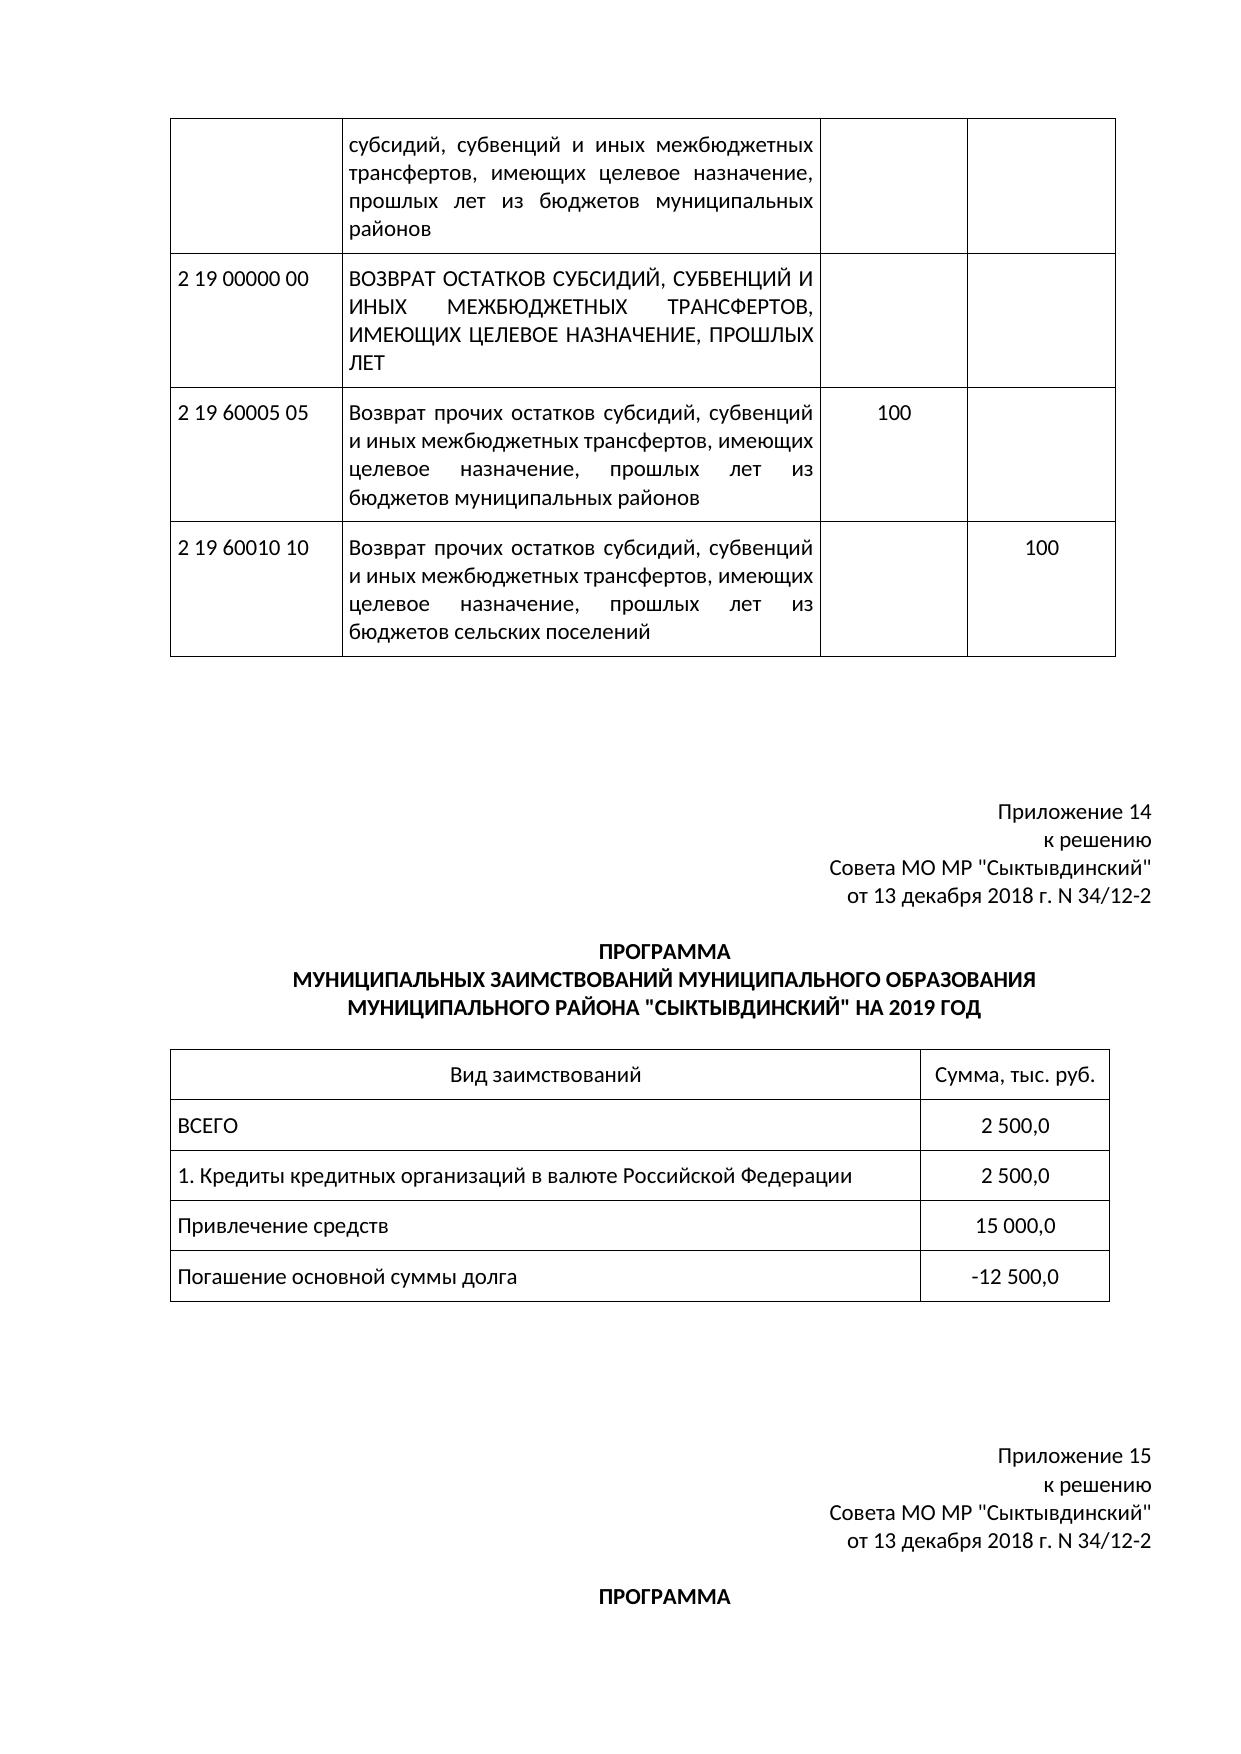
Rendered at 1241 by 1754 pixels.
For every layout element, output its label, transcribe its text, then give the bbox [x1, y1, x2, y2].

title МУНИЦИПАЛЬНОГО РАЙОНА "СЫКТЫВДИНСКИЙ" НА 2019 ГОД [177, 993, 1152, 1021]
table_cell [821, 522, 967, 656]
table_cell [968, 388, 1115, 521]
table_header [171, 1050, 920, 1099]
text от 13 декабря 2018 г. N 34/12-2 [177, 1526, 1152, 1554]
title ПРОГРАММА [177, 1582, 1152, 1610]
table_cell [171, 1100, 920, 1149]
text к решению [177, 825, 1152, 853]
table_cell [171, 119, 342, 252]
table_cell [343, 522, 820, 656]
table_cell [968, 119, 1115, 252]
text от 13 декабря 2018 г. N 34/12-2 [177, 881, 1152, 909]
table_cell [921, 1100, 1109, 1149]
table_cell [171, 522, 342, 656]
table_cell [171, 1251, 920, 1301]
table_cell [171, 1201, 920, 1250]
text Совета МО МР "Сыктывдинский" [177, 853, 1152, 881]
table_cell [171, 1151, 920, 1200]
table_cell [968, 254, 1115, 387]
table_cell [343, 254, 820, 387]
text к решению [177, 1470, 1152, 1498]
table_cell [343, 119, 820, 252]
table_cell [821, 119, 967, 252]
text Приложение 15 [177, 1442, 1152, 1470]
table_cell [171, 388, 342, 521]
text Совета МО МР "Сыктывдинский" [177, 1498, 1152, 1526]
title МУНИЦИПАЛЬНЫХ ЗАИМСТВОВАНИЙ МУНИЦИПАЛЬНОГО ОБРАЗОВАНИЯ [177, 965, 1152, 993]
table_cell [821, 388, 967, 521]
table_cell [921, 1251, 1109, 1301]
text Приложение 14 [177, 797, 1152, 825]
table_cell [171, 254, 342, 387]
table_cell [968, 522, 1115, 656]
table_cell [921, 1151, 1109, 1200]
title ПРОГРАММА [177, 937, 1152, 965]
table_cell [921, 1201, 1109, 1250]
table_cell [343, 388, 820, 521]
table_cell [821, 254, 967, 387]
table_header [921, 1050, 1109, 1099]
